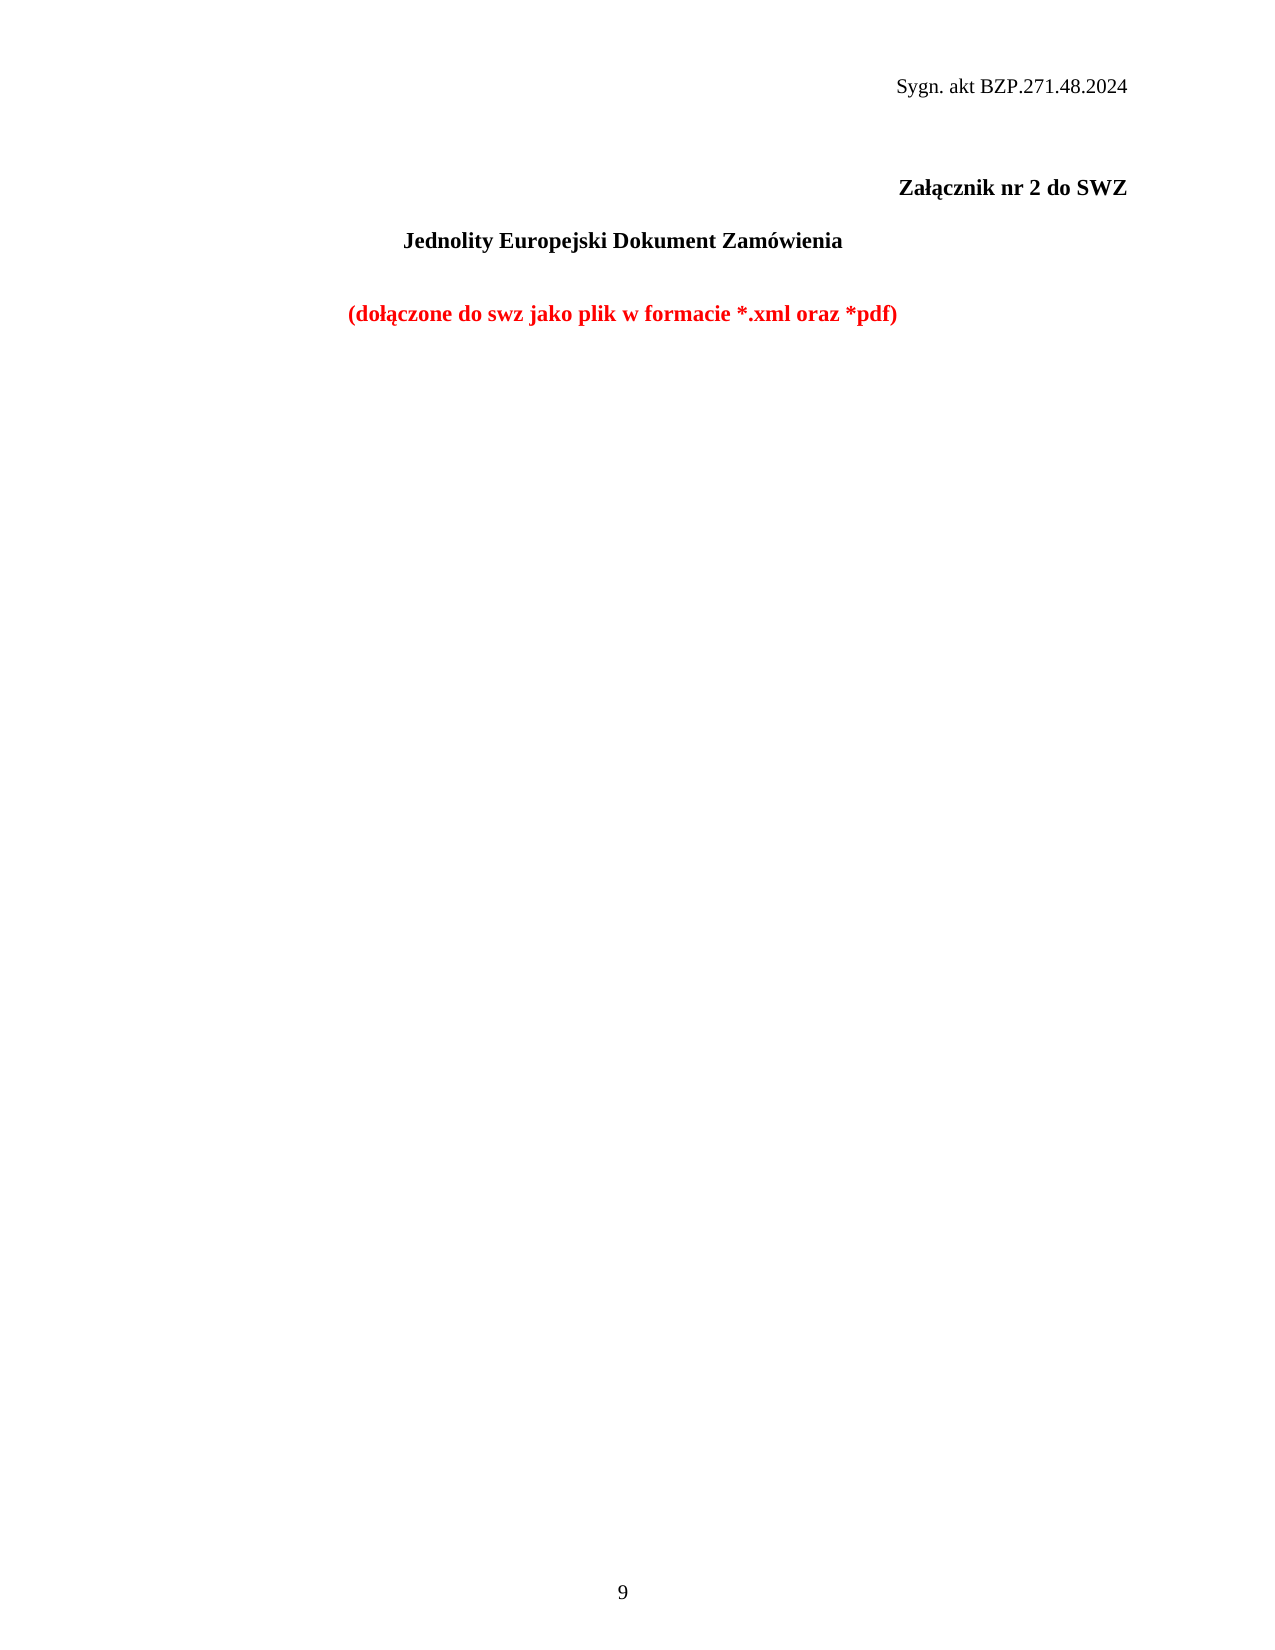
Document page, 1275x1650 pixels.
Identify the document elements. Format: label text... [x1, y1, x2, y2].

text Załącznik nr 2 do SWZ [118, 174, 1127, 200]
text Jednolity Europejski Dokument Zamówienia [118, 227, 1127, 253]
text (dołączone do swz jako plik w formacie *.xml oraz *pdf) [118, 300, 1127, 327]
